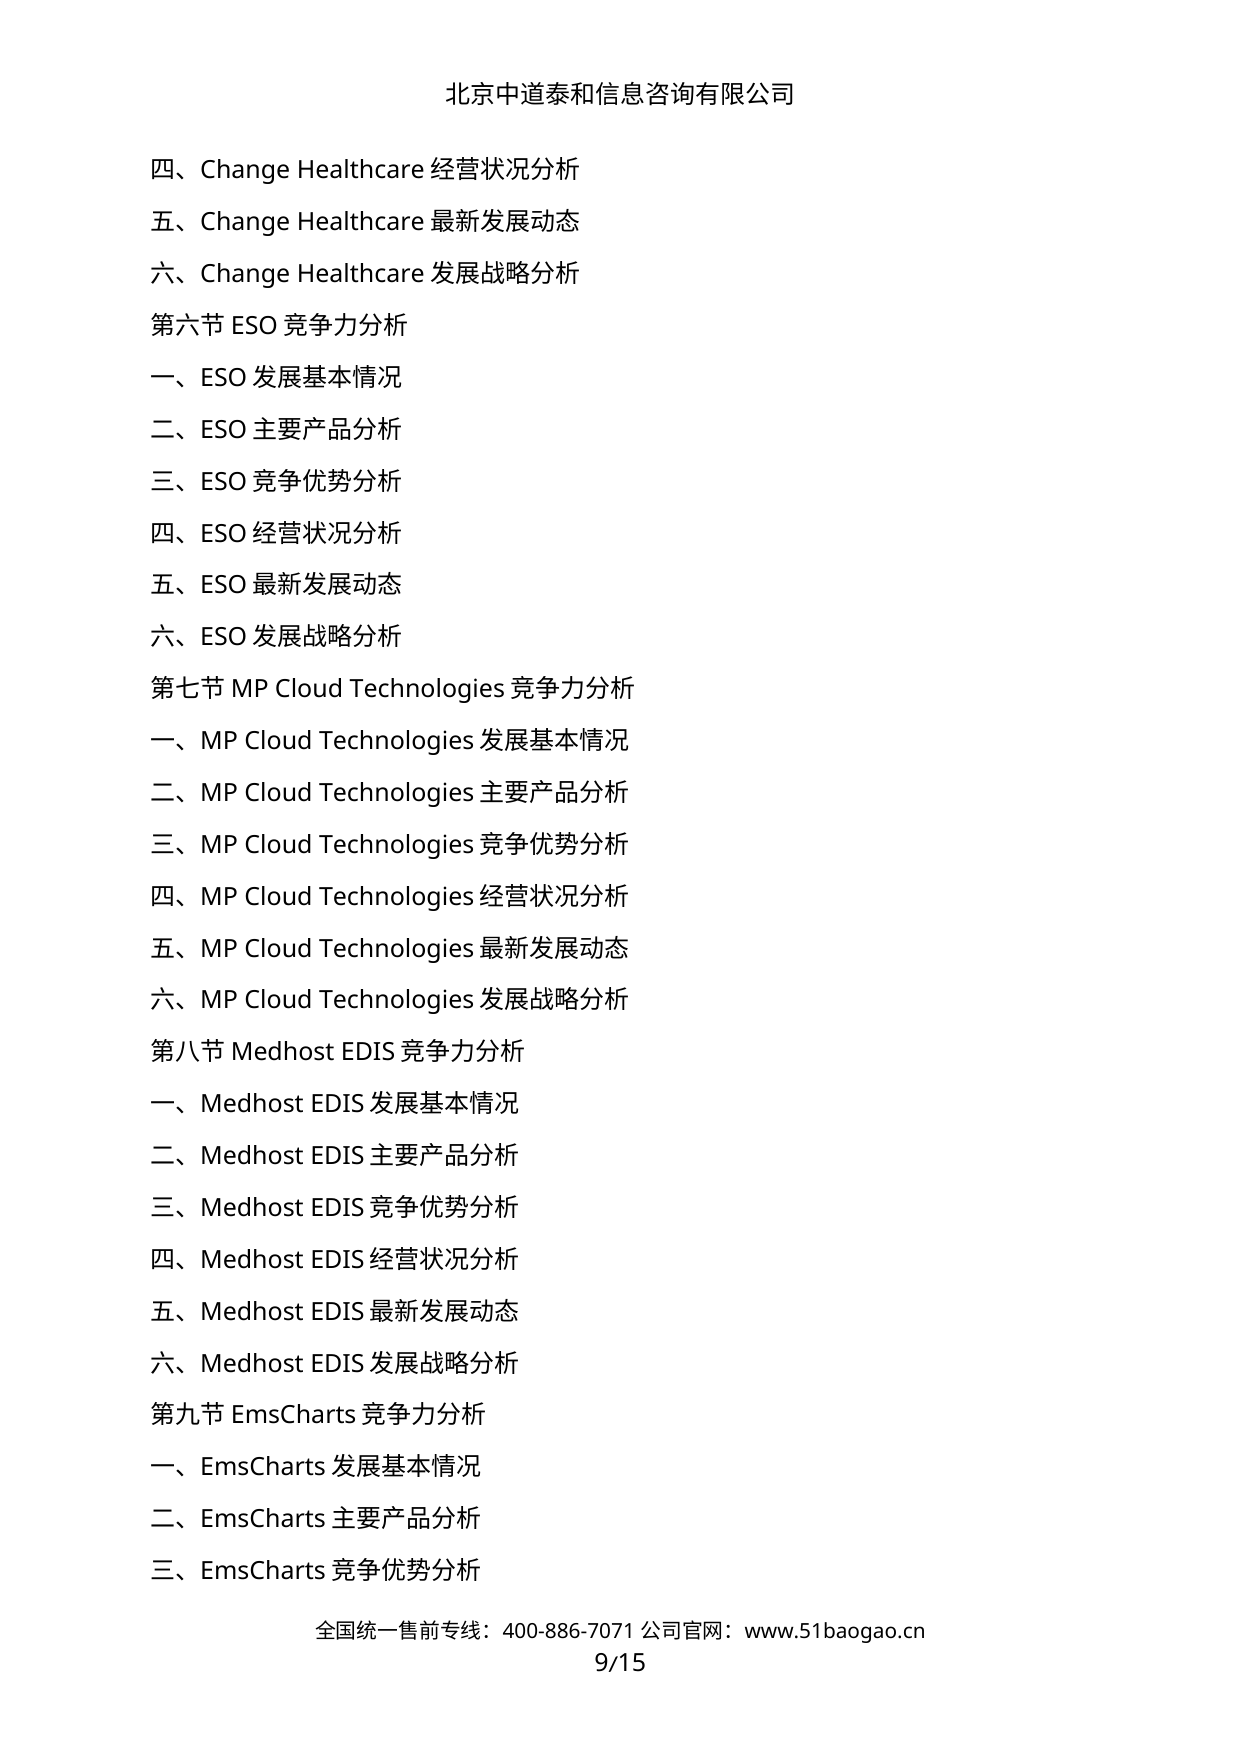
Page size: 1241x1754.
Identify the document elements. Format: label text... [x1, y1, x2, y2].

text 六、ESO发展战略分析 [150, 617, 1090, 653]
text 六、Medhost EDIS发展战略分析 [150, 1343, 1090, 1379]
text 一、MP Cloud Technologies发展基本情况 [150, 721, 1090, 757]
text 五、Medhost EDIS最新发展动态 [150, 1291, 1090, 1327]
text 第九节 EmsCharts竞争力分析 [150, 1395, 1090, 1431]
text 四、Medhost EDIS经营状况分析 [150, 1239, 1090, 1276]
text 四、Change Healthcare经营状况分析 [150, 150, 1090, 186]
text 二、ESO主要产品分析 [150, 409, 1090, 446]
text 三、MP Cloud Technologies竞争优势分析 [150, 824, 1090, 861]
text 三、Medhost EDIS竞争优势分析 [150, 1187, 1090, 1224]
text 二、MP Cloud Technologies主要产品分析 [150, 772, 1090, 809]
text 三、ESO竞争优势分析 [150, 461, 1090, 497]
text 五、Change Healthcare最新发展动态 [150, 202, 1090, 238]
text 六、MP Cloud Technologies发展战略分析 [150, 980, 1090, 1016]
text 第七节 MP Cloud Technologies竞争力分析 [150, 669, 1090, 705]
text 第八节 Medhost EDIS竞争力分析 [150, 1032, 1090, 1068]
text 三、EmsCharts竞争优势分析 [150, 1551, 1090, 1587]
text 一、EmsCharts发展基本情况 [150, 1447, 1090, 1483]
text 五、ESO最新发展动态 [150, 565, 1090, 601]
text 四、ESO经营状况分析 [150, 513, 1090, 549]
text 六、Change Healthcare发展战略分析 [150, 254, 1090, 290]
text 五、MP Cloud Technologies最新发展动态 [150, 928, 1090, 964]
text 第六节 ESO竞争力分析 [150, 306, 1090, 342]
text 一、Medhost EDIS发展基本情况 [150, 1084, 1090, 1120]
text 二、Medhost EDIS主要产品分析 [150, 1136, 1090, 1172]
text 四、MP Cloud Technologies经营状况分析 [150, 876, 1090, 912]
text 一、ESO发展基本情况 [150, 357, 1090, 394]
text 二、EmsCharts主要产品分析 [150, 1499, 1090, 1535]
